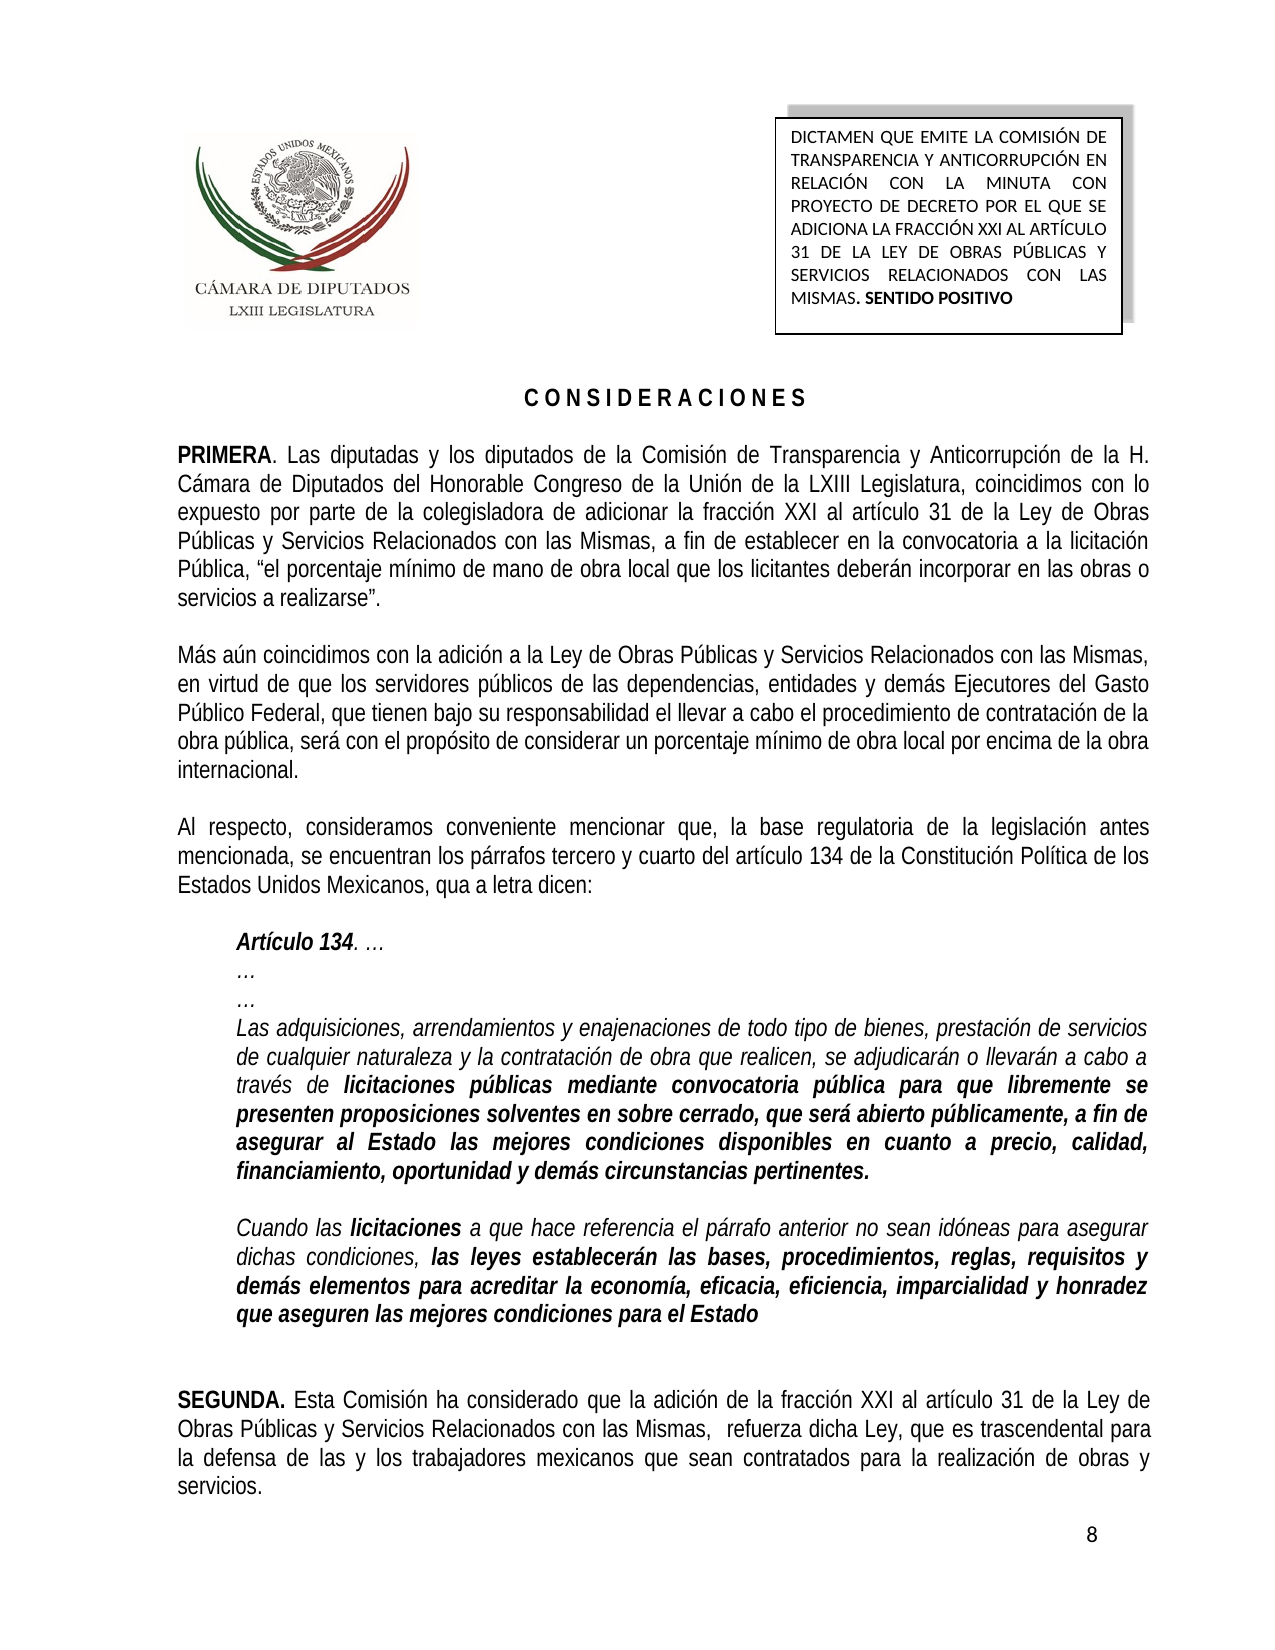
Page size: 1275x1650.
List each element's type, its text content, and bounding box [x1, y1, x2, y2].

text Artículo 134. … [236, 927, 1152, 956]
text PRIMERA. Las diputadas y los diputados de la Comisión de Transparencia y Anticorrupción de la H. Cámara de Diputados del Honorable Congreso de la Unión de la LXIII Legislatura, coincidimos con lo expuesto por parte de la colegisladora de adicionar la fracción XXI al artículo 31 de la Ley de Obras Públicas y Servicios Relacionados con las Mismas, a fin de establecer en la convocatoria a la licitación Pública, “el porcentaje mínimo de mano de obra local que los licitantes deberán incorporar en las obras o servicios a realizarse”. [177, 440, 1152, 612]
picture [177, 132, 427, 339]
text C O N S I D E R A C I O N E S [177, 383, 1152, 411]
text … [236, 984, 1152, 1013]
text SEGUNDA. Esta Comisión ha considerado que la adición de la fracción XXI al artículo 31 de la Ley de Obras Públicas y Servicios Relacionados con las Mismas, refuerza dicha Ley, que es trascendental para la defensa de las y los trabajadores mexicanos que sean contratados para la realización de obras y servicios. [177, 1385, 1152, 1500]
text Las adquisiciones, arrendamientos y enajenaciones de todo tipo de bienes, prestación de servicios de cualquier naturaleza y la contratación de obra que realicen, se adjudicarán o llevarán a cabo a través de licitaciones públicas mediante convocatoria pública para que libremente se presenten proposiciones solventes en sobre cerrado, que será abierto públicamente, a fin de asegurar al Estado las mejores condiciones disponibles en cuanto a precio, calidad, financiamiento, oportunidad y demás circunstancias pertinentes. [236, 1013, 1152, 1185]
text Cuando las licitaciones a que hace referencia el párrafo anterior no sean idóneas para asegurar dichas condiciones, las leyes establecerán las bases, procedimientos, reglas, requisitos y demás elementos para acreditar la economía, eficacia, eficiencia, imparcialidad y honradez que aseguren las mejores condiciones para el Estado [236, 1213, 1152, 1328]
text … [236, 956, 1152, 984]
text Al respecto, consideramos conveniente mencionar que, la base regulatoria de la legislación antes mencionada, se encuentran los párrafos tercero y cuarto del artículo 134 de la Constitución Política de los Estados Unidos Mexicanos, qua a letra dicen: [177, 812, 1152, 898]
text Más aún coincidimos con la adición a la Ley de Obras Públicas y Servicios Relacionados con las Mismas, en virtud de que los servidores públicos de las dependencias, entidades y demás Ejecutores del Gasto Público Federal, que tienen bajo su responsabilidad el llevar a cabo el procedimiento de contratación de la obra pública, será con el propósito de considerar un porcentaje mínimo de obra local por encima de la obra internacional. [177, 640, 1152, 784]
